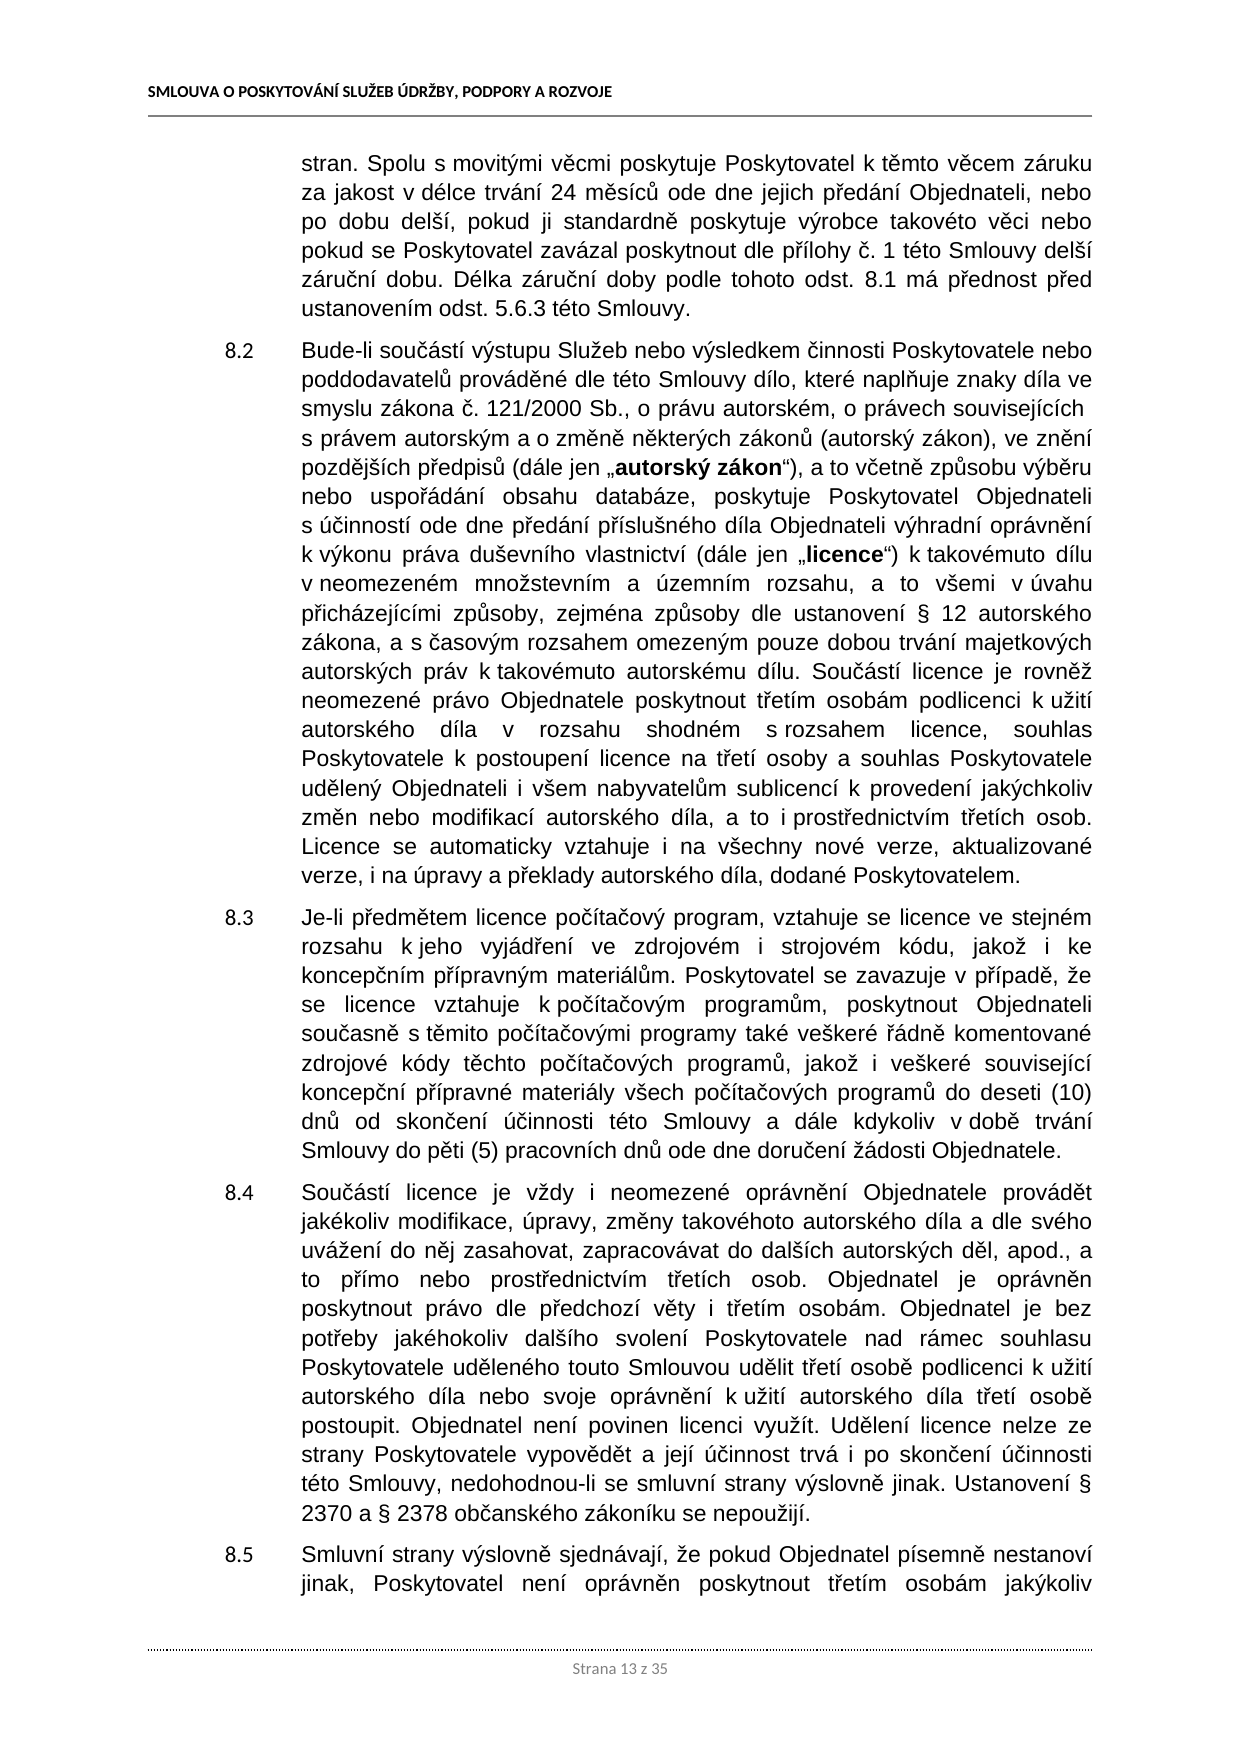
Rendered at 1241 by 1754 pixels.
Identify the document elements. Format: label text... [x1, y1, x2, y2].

text Je-li předmětem licence počítačový program, vztahuje se licence ve stejném rozsahu k jeho vyjádření ve zdrojovém i strojovém kódu, jakož i ke koncepčním přípravným materiálům. Poskytovatel se zavazuje v případě, že se licence vztahuje k počítačovým programům, poskytnout Objednateli současně s těmito počítačovými programy také veškeré řádně komentované zdrojové kódy těchto počítačových programů, jakož i veškeré související koncepční přípravné materiály všech počítačových programů do deseti (10) dnů od skončení účinnosti této Smlouvy a dále kdykoliv v době trvání Smlouvy do pěti (5) pracovních dnů ode dne doručení žádosti Objednatele. [224, 902, 1092, 1164]
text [224, 1539, 1092, 1598]
text Součástí licence je vždy i neomezené oprávnění Objednatele provádět jakékoliv modifikace, úpravy, změny takovéhoto autorského díla a dle svého uvážení do něj zasahovat, zapracovávat do dalších autorských děl, apod., a to přímo nebo prostřednictvím třetích osob. Objednatel je oprávněn poskytnout právo dle předchozí věty i třetím osobám. Objednatel je bez potřeby jakéhokoliv dalšího svolení Poskytovatele nad rámec souhlasu Poskytovatele uděleného touto Smlouvou udělit třetí osobě podlicenci k užití autorského díla nebo svoje oprávnění k užití autorského díla třetí osobě postoupit. Objednatel není povinen licenci využít. Udělení licence nelze ze strany Poskytovatele vypovědět a její účinnost trvá i po skončení účinnosti této Smlouvy, nedohodnou-li se smluvní strany výslovně jinak. Ustanovení § 2370 a § 2378 občanského zákoníku se nepoužijí. [224, 1177, 1092, 1527]
text Bude-li součástí výstupu Služeb nebo výsledkem činnosti Poskytovatele nebo poddodavatelů prováděné dle této Smlouvy dílo, které naplňuje znaky díla ve smyslu zákona č. 121/2000 Sb., o právu autorském, o právech souvisejících s právem autorským a o změně některých zákonů (autorský zákon), ve znění pozdějších předpisů (dále jen „autorský zákon“), a to včetně způsobu výběru nebo uspořádání obsahu databáze, poskytuje Poskytovatel Objednateli s účinností ode dne předání příslušného díla Objednateli výhradní oprávnění k výkonu práva duševního vlastnictví (dále jen „licence“) k takovémuto dílu v neomezeném množstevním a územním rozsahu, a to všemi v úvahu přicházejícími způsoby, zejména způsoby dle ustanovení § 12 autorského zákona, a s časovým rozsahem omezeným pouze dobou trvání majetkových autorských práv k takovémuto autorskému dílu. Součástí licence je rovněž neomezené právo Objednatele poskytnout třetím osobám podlicenci k užití autorského díla v rozsahu shodném s rozsahem licence, souhlas Poskytovatele k postoupení licence na třetí osoby a souhlas Poskytovatele udělený Objednateli i všem nabyvatelům sublicencí k provedení jakýchkoliv změn nebo modifikací autorského díla, a to i prostřednictvím třetích osob. Licence se automaticky vztahuje i na všechny nové verze, aktualizované verze, i na úpravy a překlady autorského díla, dodané Poskytovatelem. [224, 335, 1092, 889]
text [224, 148, 1092, 323]
